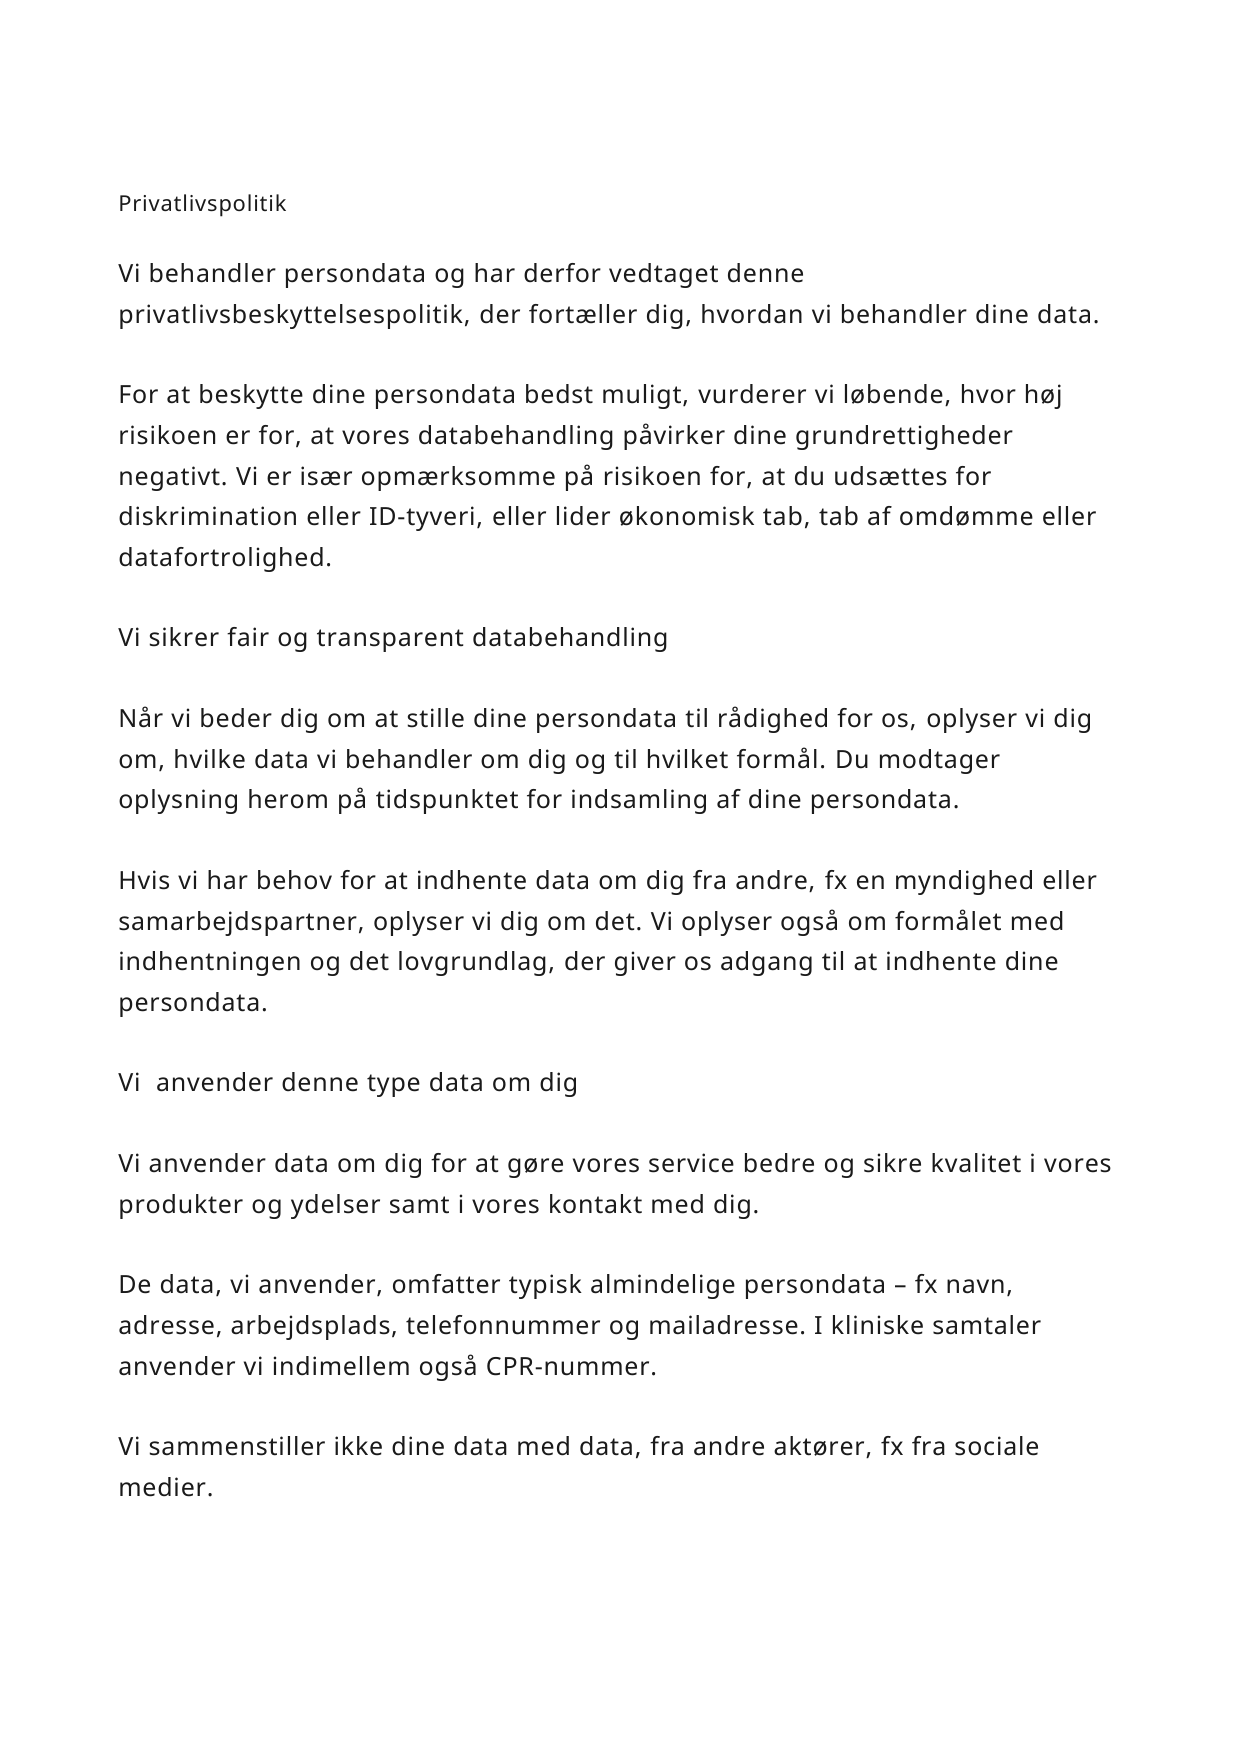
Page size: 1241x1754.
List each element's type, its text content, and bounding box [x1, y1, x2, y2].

text Vi behandler persondata og har derfor vedtaget denne privatlivsbeskyttelsespolitik, der fortæller dig, hvordan vi behandler dine data. [118, 249, 1122, 330]
text Vi sammenstiller ikke dine data med data, fra andre aktører, fx fra sociale medier. [118, 1422, 1122, 1503]
text De data, vi anvender, omfatter typisk almindelige persondata – fx navn, adresse, arbejdsplads, telefonnummer og mailadresse. I kliniske samtaler anvender vi indimellem også CPR-nummer. [118, 1260, 1122, 1382]
text Privatlivspolitik [118, 177, 1122, 218]
text Hvis vi har behov for at indhente data om dig fra andre, fx en myndighed eller samarbejdspartner, oplyser vi dig om det. Vi oplyser også om formålet med indhentningen og det lovgrundlag, der giver os adgang til at indhente dine persondata. [118, 856, 1122, 1018]
text Når vi beder dig om at stille dine persondata til rådighed for os, oplyser vi dig om, hvilke data vi behandler om dig og til hvilket formål. Du modtager oplysning herom på tidspunktet for indsamling af dine persondata. [118, 694, 1122, 816]
text Vi sikrer fair og transparent databehandling [118, 613, 1122, 654]
text Vi anvender denne type data om dig [118, 1058, 1122, 1099]
text For at beskytte dine persondata bedst muligt, vurderer vi løbende, hvor høj risikoen er for, at vores databehandling påvirker dine grundrettigheder negativt. Vi er især opmærksomme på risikoen for, at du udsættes for diskrimination eller ID-tyveri, eller lider økonomisk tab, tab af omdømme eller datafortrolighed. [118, 370, 1122, 573]
text Vi anvender data om dig for at gøre vores service bedre og sikre kvalitet i vores produkter og ydelser samt i vores kontakt med dig. [118, 1139, 1122, 1220]
